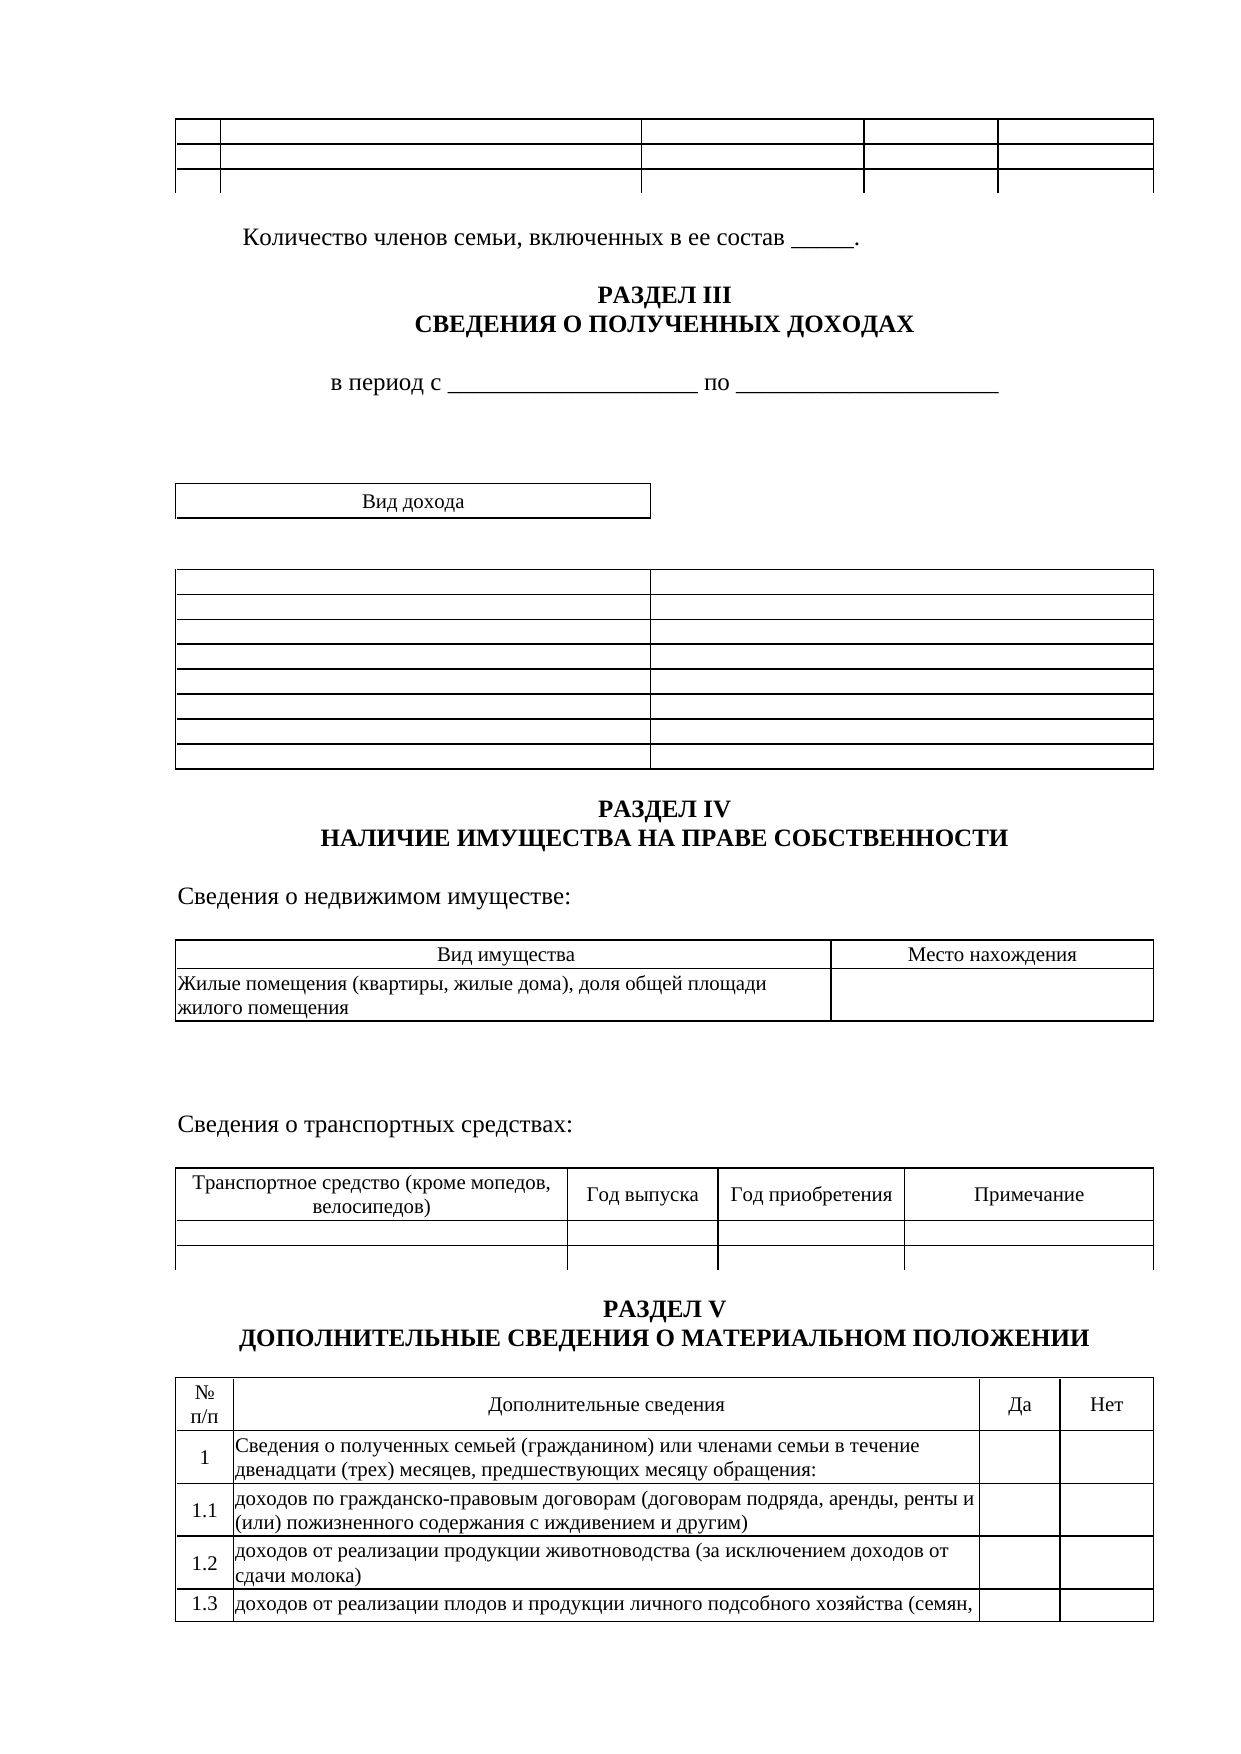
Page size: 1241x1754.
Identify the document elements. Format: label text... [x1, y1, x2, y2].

table_cell 1.1 [176, 1484, 233, 1535]
table_cell 1.2 [176, 1536, 233, 1588]
table_cell [651, 670, 1153, 693]
table_cell [642, 145, 863, 168]
table_cell [832, 969, 1153, 1020]
table_cell [1061, 1537, 1153, 1588]
table_cell доходов от реализации продукции животноводства (за исключением доходов от сдачи молока) [234, 1537, 979, 1588]
table_cell [176, 1221, 567, 1245]
table_cell [651, 595, 1153, 618]
table_cell [176, 719, 650, 743]
table_cell [176, 1246, 567, 1269]
table_cell [651, 695, 1153, 718]
table_cell [176, 570, 650, 593]
table_cell [176, 744, 650, 768]
table_cell доходов по гражданско-правовым договорам (договорам подряда, аренды, ренты и (или) пожизненного содержания с иждивением и другим) [234, 1484, 979, 1535]
text в период с ____________________ по _____________________ [177, 367, 1152, 395]
table_cell [1061, 1431, 1153, 1482]
table_header Примечание [905, 1169, 1153, 1220]
table_cell [999, 145, 1153, 168]
table_cell [176, 595, 650, 618]
table_cell Жилые помещения (квартиры, жилые дома), доля общей площади жилого помещения [176, 969, 830, 1020]
text РАЗДЕЛ V ДОПОЛНИТЕЛЬНЫЕ СВЕДЕНИЯ О МАТЕРИАЛЬНОМ ПОЛОЖЕНИИ [177, 1294, 1152, 1352]
table_cell [651, 720, 1153, 743]
table_cell [176, 669, 650, 693]
table_cell 1.3 [176, 1589, 233, 1621]
table_cell [865, 120, 997, 143]
table_cell [221, 145, 641, 168]
table_cell [568, 1221, 717, 1245]
table_cell [568, 1246, 717, 1269]
table_header № п/п [176, 1378, 233, 1430]
text Сведения о транспортных средствах: [177, 1109, 1152, 1138]
table_cell [176, 694, 650, 718]
table_cell [980, 1590, 1059, 1621]
table_header Транспортное средство (кроме мопедов, велосипедов) [176, 1169, 567, 1220]
table_header Нет [1061, 1378, 1153, 1430]
table_cell [176, 120, 220, 143]
table_header Год выпуска [568, 1169, 717, 1220]
table_header Вид дохода [176, 484, 650, 517]
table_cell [234, 1590, 979, 1621]
table_cell [651, 570, 1153, 593]
table_cell [999, 170, 1153, 193]
table_cell [719, 1221, 904, 1245]
table_header Да [980, 1378, 1060, 1430]
text Количество членов семьи, включенных в ее состав _____. [177, 222, 1152, 251]
table_cell [176, 169, 220, 193]
table_cell [1061, 1484, 1153, 1535]
table_cell [865, 170, 997, 193]
table_cell [176, 518, 651, 569]
table_cell [905, 1221, 1153, 1245]
table_cell [651, 745, 1153, 768]
table_cell [651, 620, 1153, 643]
table_cell Сведения о полученных семьей (гражданином) или членами семьи в течение двенадцати (трех) месяцев, предшествующих месяцу обращения: [234, 1431, 979, 1482]
table_header Вид имущества [176, 941, 830, 968]
table_cell [221, 170, 641, 193]
table_header Место нахождения [832, 941, 1153, 968]
text РАЗДЕЛ IV НАЛИЧИЕ ИМУЩЕСТВА НА ПРАВЕ СОБСТВЕННОСТИ [177, 794, 1152, 852]
table_cell [719, 1246, 904, 1269]
table_cell [642, 120, 863, 143]
table_header Год приобретения [719, 1169, 904, 1220]
table_cell [980, 1484, 1059, 1535]
table_cell [980, 1537, 1059, 1588]
table_cell [1061, 1590, 1153, 1621]
table_cell [221, 120, 641, 143]
table_cell [999, 120, 1153, 143]
table_cell [176, 144, 220, 168]
table_cell [176, 644, 650, 668]
table_cell [980, 1431, 1059, 1482]
table_cell [642, 170, 863, 193]
table_cell 1 [176, 1431, 233, 1482]
table_cell [865, 145, 997, 168]
table_cell [176, 620, 650, 643]
table_cell [651, 645, 1153, 668]
text Сведения о недвижимом имуществе: [177, 881, 1152, 910]
table_cell [905, 1246, 1153, 1269]
text РАЗДЕЛ III СВЕДЕНИЯ О ПОЛУЧЕННЫХ ДОХОДАХ [177, 280, 1152, 337]
table_header Дополнительные сведения [234, 1378, 979, 1430]
